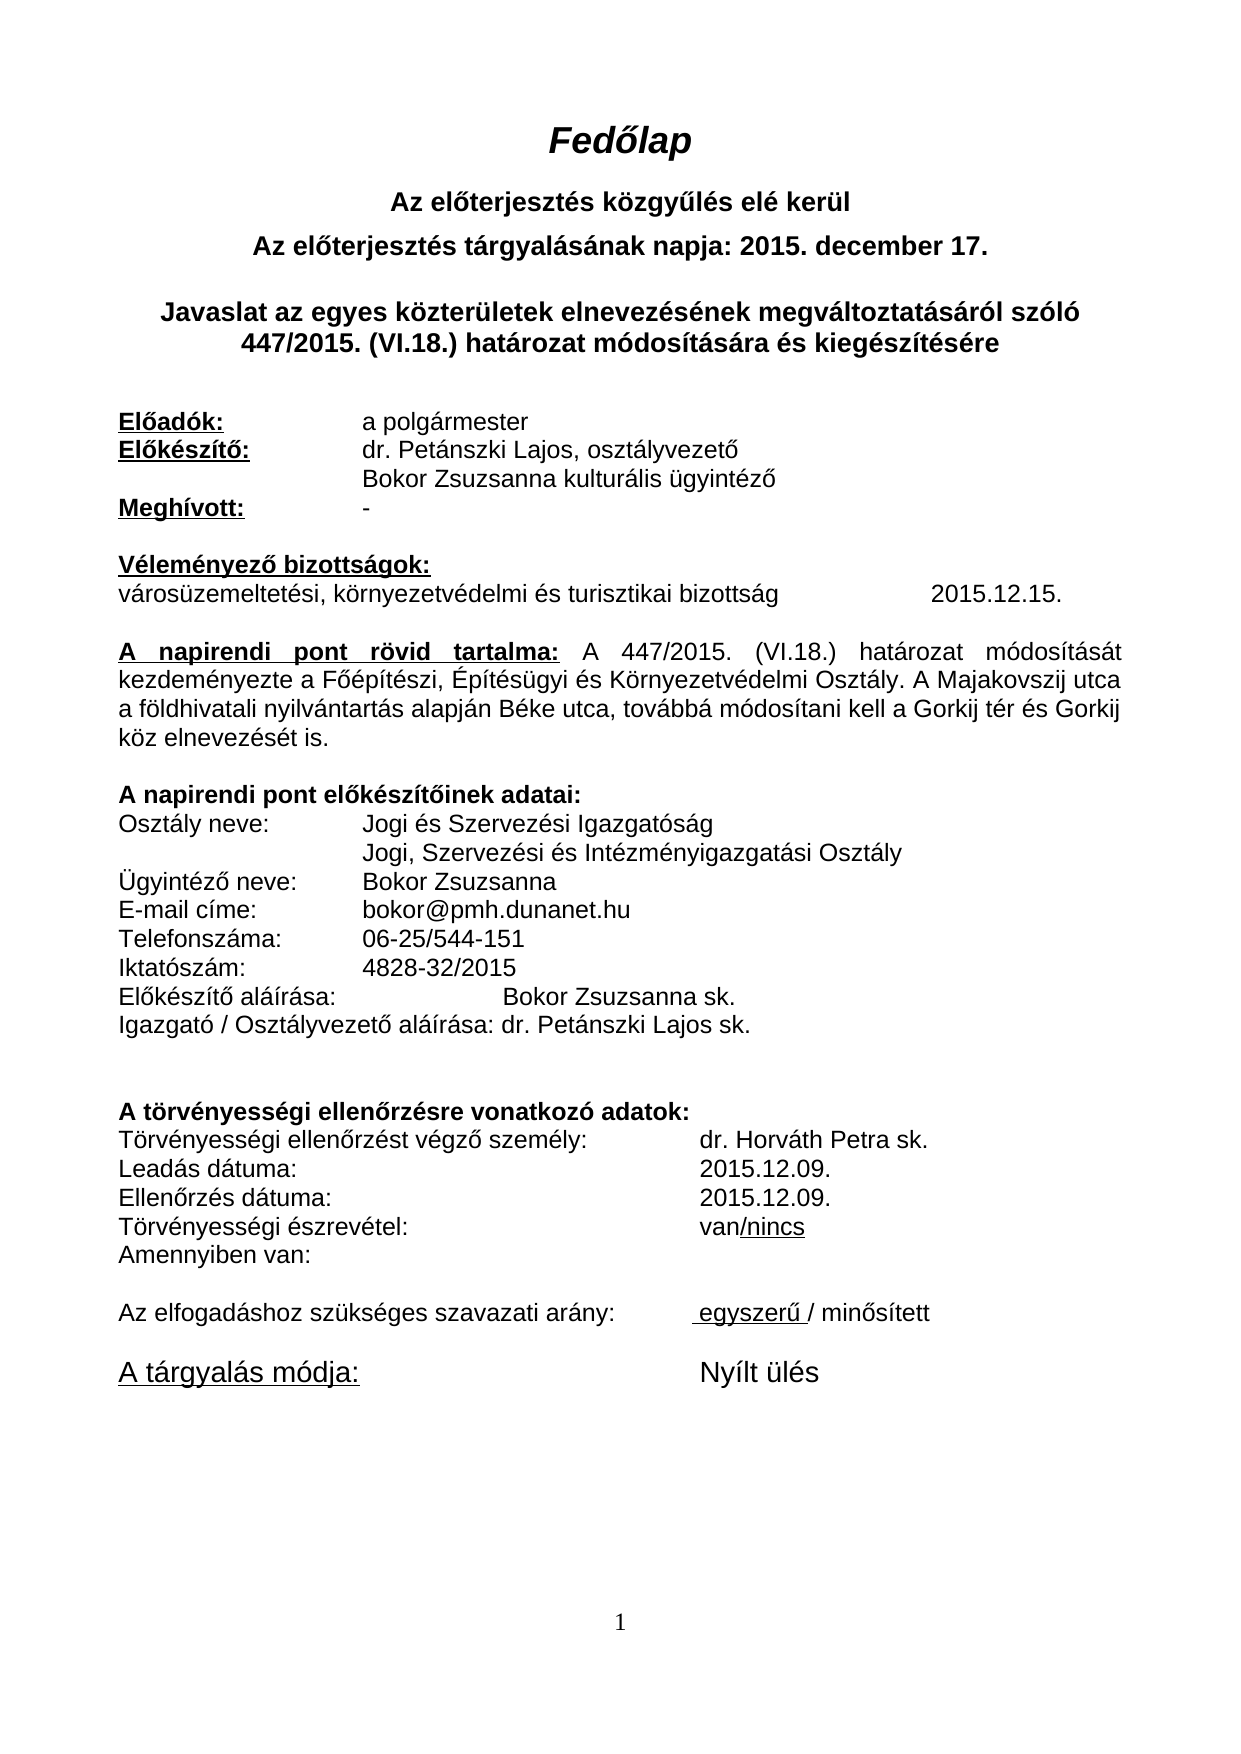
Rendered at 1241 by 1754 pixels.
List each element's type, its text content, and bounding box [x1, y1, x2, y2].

text A napirendi pont rövid tartalma: A 447/2015. (VI.18.) határozat módosítását kezdeményezte a Főépítészi, Építésügyi és Környezetvédelmi Osztály. A Majakovszij utca a földhivatali nyilvántartás alapján Béke utca, továbbá módosítani kell a Gorkij tér és Gorkij köz elnevezését is. [118, 637, 1122, 752]
text A napirendi pont előkészítőinek adatai: [118, 780, 1122, 809]
text Véleményező bizottságok: [118, 550, 1122, 579]
text Előkészítő: dr. Petánszki Lajos, osztályvezető [118, 435, 1122, 464]
text Törvényességi ellenőrzést végző személy: dr. Horváth Petra sk. [118, 1125, 1122, 1154]
text Osztály neve: Jogi és Szervezési Igazgatóság [118, 809, 1122, 838]
text E-mail címe: bokor@pmh.dunanet.hu [118, 895, 1122, 924]
text Ügyintéző neve: Bokor Zsuzsanna [118, 867, 1122, 895]
text Előadók: a polgármester [118, 407, 1122, 435]
text Az elfogadáshoz szükséges szavazati arány: egyszerű / minősített [118, 1298, 1122, 1327]
text Ellenőrzés dátuma: 2015.12.09. [118, 1183, 1122, 1212]
text Az előterjesztés tárgyalásának napja: 2015. december 17. [118, 230, 1122, 261]
text A törvényességi ellenőrzésre vonatkozó adatok: [118, 1097, 1122, 1125]
text A tárgyalás módja: Nyílt ülés [118, 1355, 1122, 1389]
text Fedőlap [118, 118, 1122, 161]
text Leadás dátuma: 2015.12.09. [118, 1154, 1122, 1183]
text Javaslat az egyes közterületek elnevezésének megváltoztatásáról szóló 447/2015. (VI.18.) határozat módosítására és kiegészítésére [118, 296, 1122, 359]
text Telefonszáma: 06-25/544-151 [118, 924, 1122, 953]
text Igazgató / Osztályvezető aláírása: dr. Petánszki Lajos sk. [118, 1010, 1122, 1039]
text Törvényességi észrevétel: van/nincs [118, 1212, 1122, 1240]
text Az előterjesztés közgyűlés elé kerül [118, 186, 1122, 217]
text Meghívott: - [118, 493, 1122, 522]
text Bokor Zsuzsanna kulturális ügyintéző [118, 464, 1122, 493]
text Iktatószám: 4828-32/2015 [118, 953, 1122, 982]
text városüzemeltetési, környezetvédelmi és turisztikai bizottság 2015.12.15. [118, 579, 1122, 608]
text Előkészítő aláírása: Bokor Zsuzsanna sk. [118, 982, 1122, 1010]
text Amennyiben van: [118, 1240, 1122, 1269]
text Jogi, Szervezési és Intézményigazgatási Osztály [118, 838, 1122, 867]
